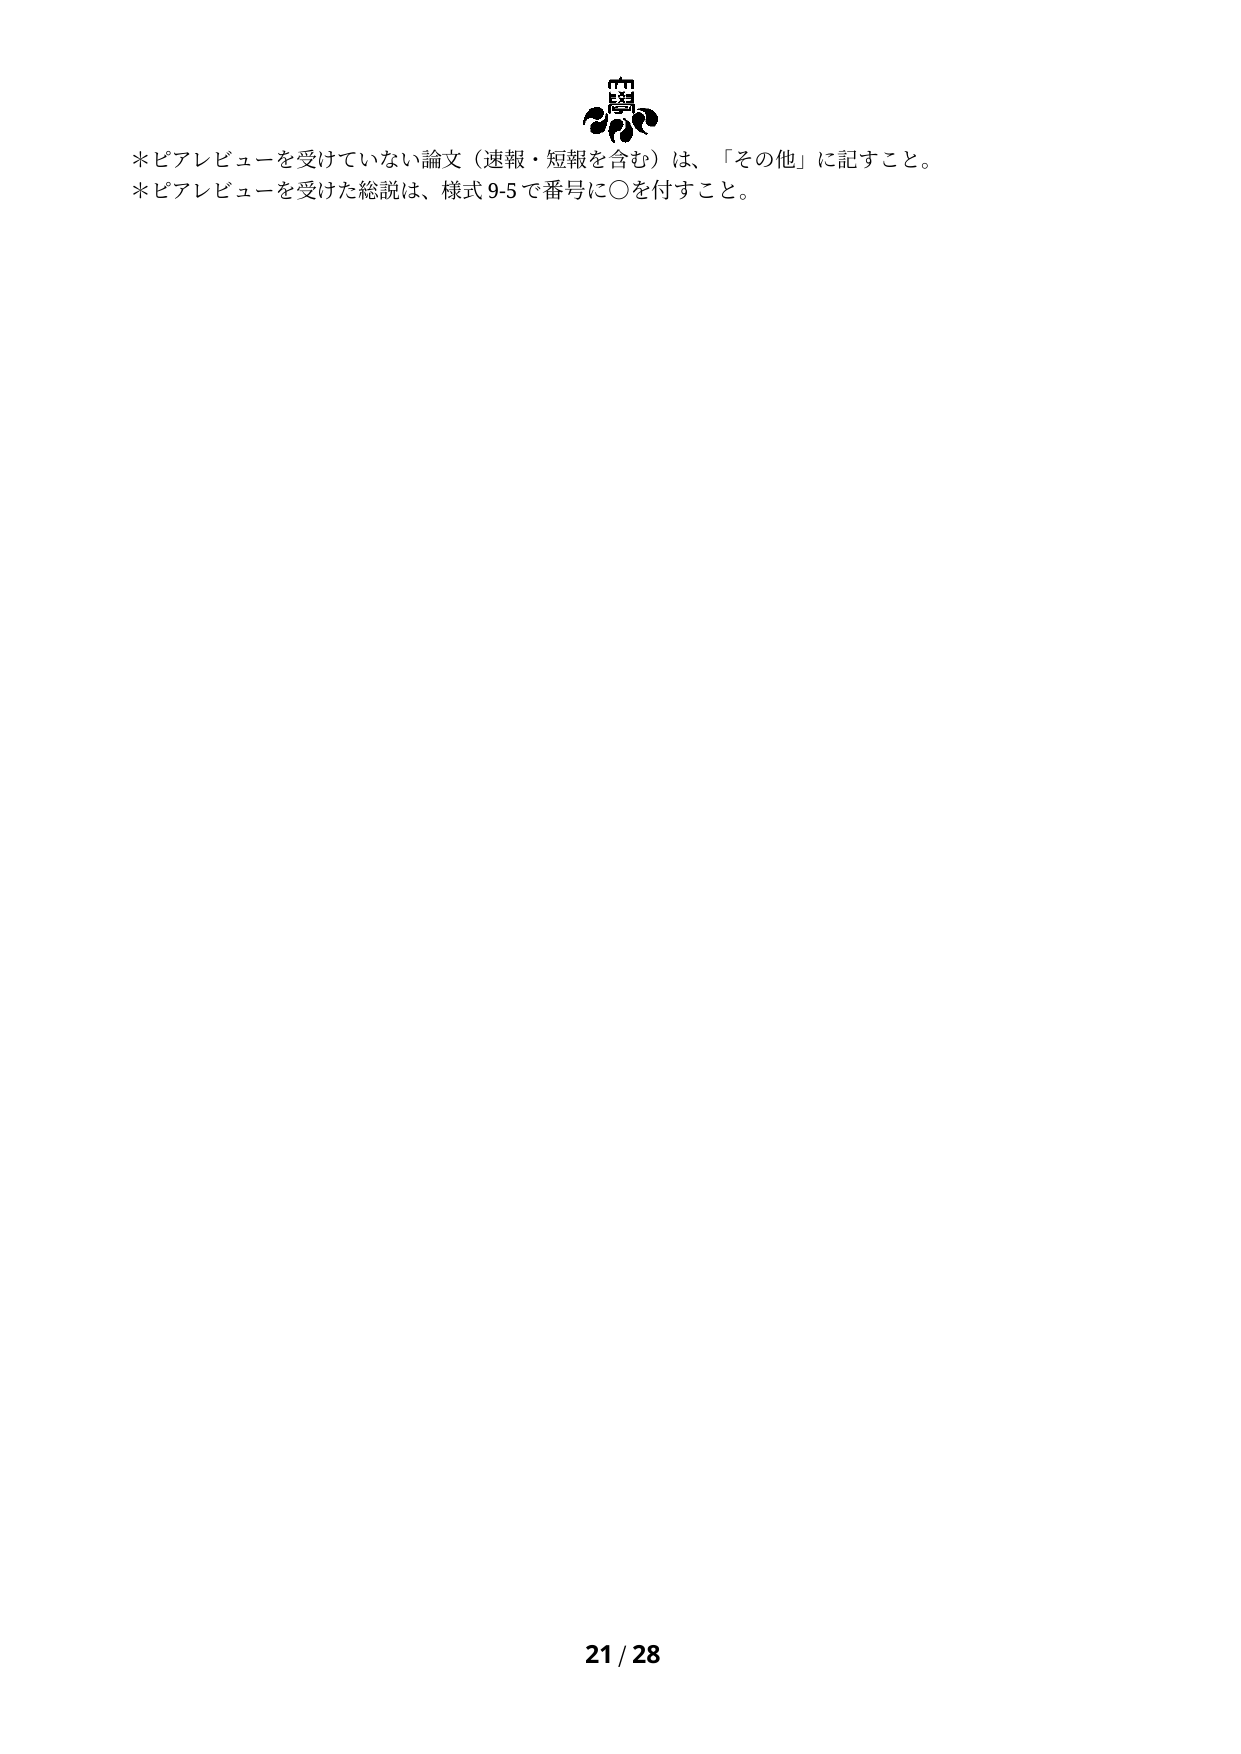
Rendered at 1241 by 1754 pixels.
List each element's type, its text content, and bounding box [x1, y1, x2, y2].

text ＊ピアレビューを受けていない論文（速報・短報を含む）は、「その他」に記すこと。 [130, 144, 1169, 174]
picture [581, 75, 660, 144]
text ＊ピアレビューを受けた総説は、様式9-5で番号に○を付すこと。 [130, 174, 1169, 205]
